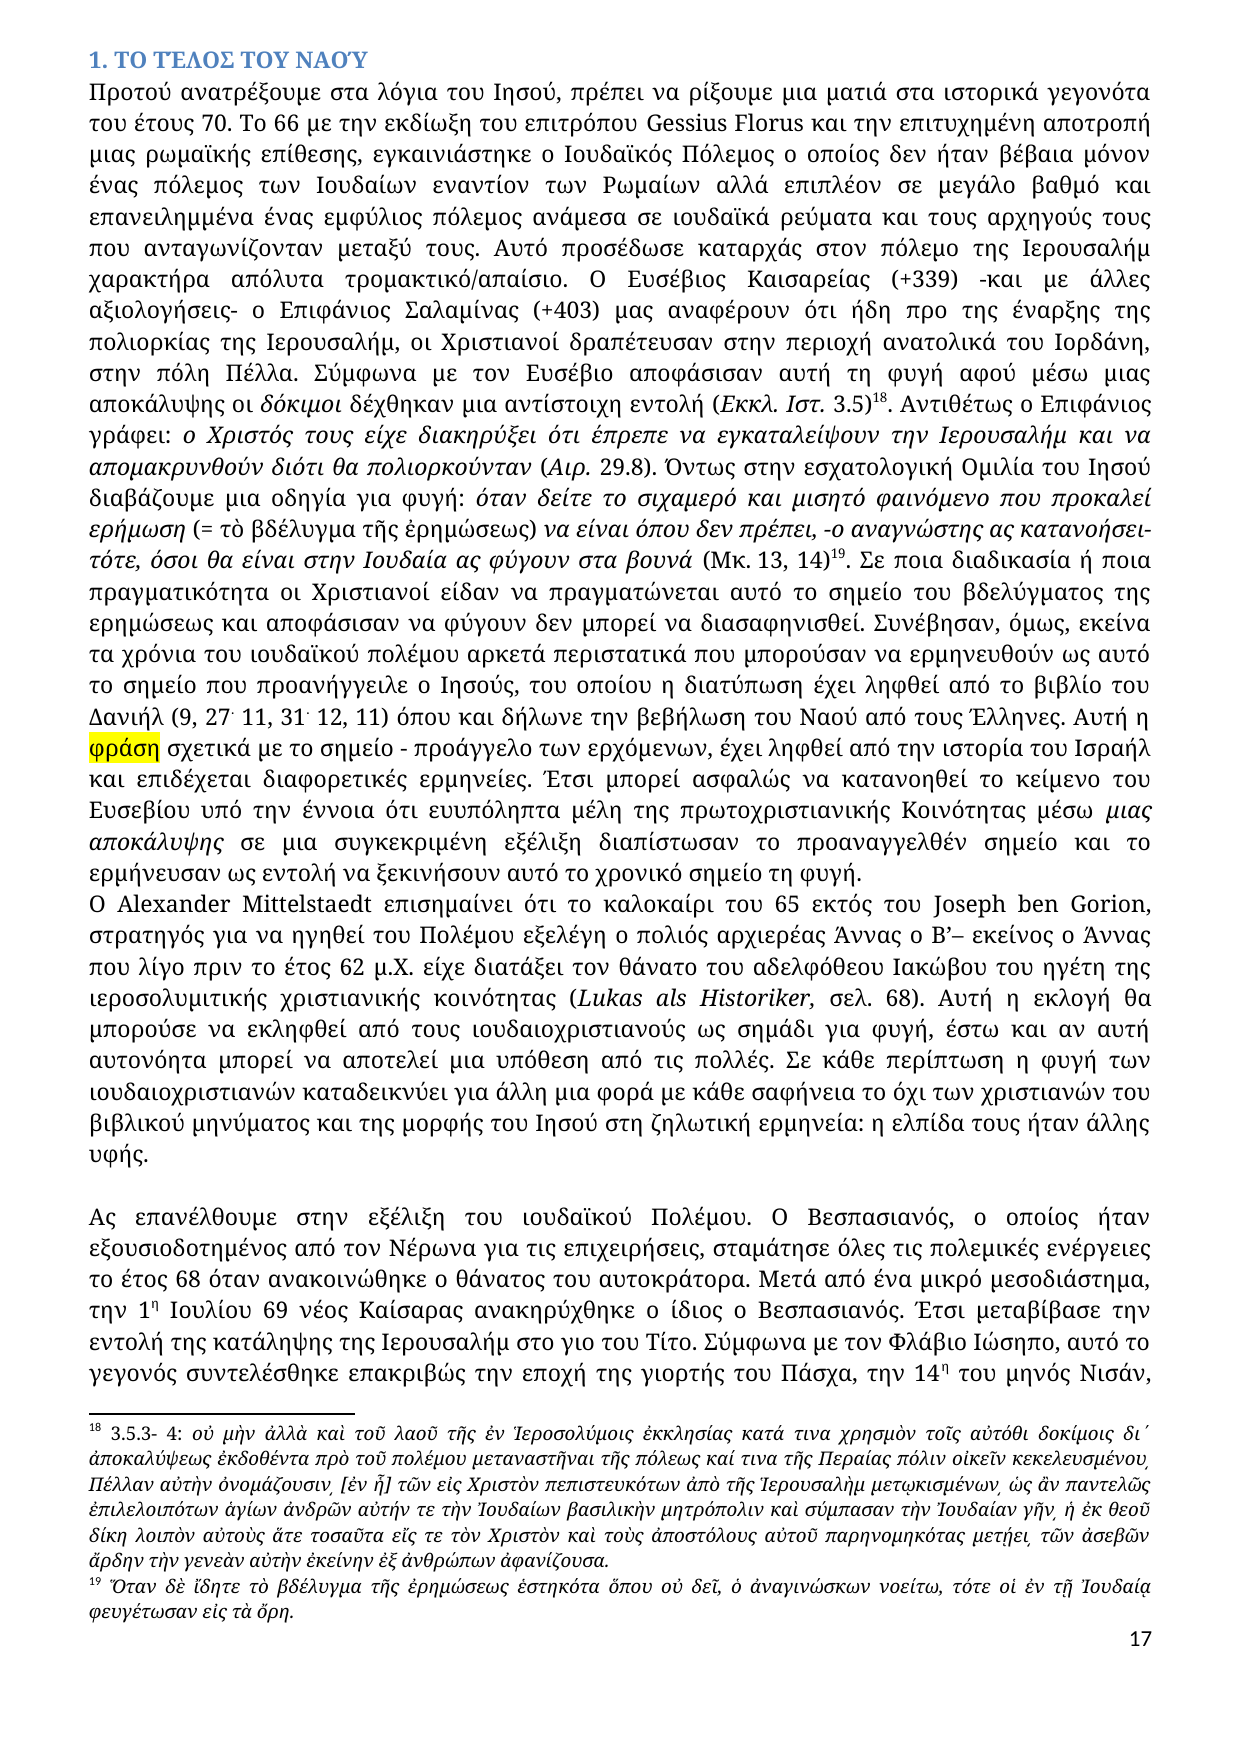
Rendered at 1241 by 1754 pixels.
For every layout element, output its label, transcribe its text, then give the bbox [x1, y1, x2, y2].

text Ο Alexander Mittelstaedt επισημαίνει ότι το καλοκαίρι του 65 εκτός του Joseph ben Gorion, στρατηγός για να ηγηθεί του Πολέμου εξελέγη ο πολιός αρχιερέας Άννας ο Β’– εκείνος ο Άννας που λίγο πριν το έτος 62 μ.Χ. είχε διατάξει τον θάνατο του αδελφόθεου Ιακώβου του ηγέτη της ιεροσολυμιτικής χριστιανικής κοινότητας (Lukas als Historiker, σελ. 68). Αυτή η εκλογή θα μπορούσε να εκληφθεί από τους ιουδαιοχριστιανούς ως σημάδι για φυγή, έστω και αν αυτή αυτονόητα μπορεί να αποτελεί μια υπόθεση από τις πολλές. Σε κάθε περίπτωση η φυγή των ιουδαιοχριστιανών καταδεικνύει για άλλη μια φορά με κάθε σαφήνεια το όχι των χριστιανών του βιβλικού μηνύματος και της μορφής του Ιησού στη ζηλωτική ερμηνεία: η ελπίδα τους ήταν άλλης υφής. [89, 888, 1152, 1169]
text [89, 1201, 1152, 1388]
subtitle 1. Το τέλος του Ναού [89, 44, 1152, 76]
text Προτού ανατρέξουμε στα λόγια του Ιησού, πρέπει να ρίξουμε μια ματιά στα ιστορικά γεγονότα του έτους 70. Το 66 με την εκδίωξη του επιτρόπου Gessius Florus και την επιτυχημένη αποτροπή μιας ρωμαϊκής επίθεσης, εγκαινιάστηκε ο Ιουδαϊκός Πόλεμος ο οποίος δεν ήταν βέβαια μόνον ένας πόλεμος των Ιουδαίων εναντίον των Ρωμαίων αλλά επιπλέον σε μεγάλο βαθμό και επανειλημμένα ένας εμφύλιος πόλεμος ανάμεσα σε ιουδαϊκά ρεύματα και τους αρχηγούς τους που ανταγωνίζονταν μεταξύ τους. Αυτό προσέδωσε καταρχάς στον πόλεμο της Ιερουσαλήμ χαρακτήρα απόλυτα τρομακτικό/απαίσιο. Ο Ευσέβιος Καισαρείας (+339) -και με άλλες αξιολογήσεις- ο Επιφάνιος Σαλαμίνας (+403) μας αναφέρουν ότι ήδη προ της έναρξης της πολιορκίας της Ιερουσαλήμ, οι Χριστιανοί δραπέτευσαν στην περιοχή ανατολικά του Ιορδάνη, στην πόλη Πέλλα. Σύμφωνα με τον Ευσέβιο αποφάσισαν αυτή τη φυγή αφού μέσω μιας αποκάλυψης οι δόκιμοι δέχθηκαν μια αντίστοιχη εντολή (Εκκλ. Ιστ. 3.5). Αντιθέτως ο Επιφάνιος γράφει: ο Χριστός τους είχε διακηρύξει ότι έπρεπε να εγκαταλείψουν την Ιερουσαλήμ και να απομακρυνθούν διότι θα πολιορκούνταν (Αιρ. 29.8). Όντως στην εσχατολογική Ομιλία του Ιησού διαβάζουμε μια οδηγία για φυγή: όταν δείτε το σιχαμερό και μισητό φαινόμενο που προκαλεί ερήμωση (= τὸ βδέλυγμα τῆς ἐρημώσεως) να είναι όπου δεν πρέπει, -ο αναγνώστης ας κατανοήσει- τότε, όσοι θα είναι στην Ιουδαία ας φύγουν στα βουνά (Mκ. 13, 14). Σε ποια διαδικασία ή ποια πραγματικότητα οι Χριστιανοί είδαν να πραγματώνεται αυτό το σημείο του βδελύγματος της ερημώσεως και αποφάσισαν να φύγουν δεν μπορεί να διασαφηνισθεί. Συνέβησαν, όμως, εκείνα τα χρόνια του ιουδαϊκού πολέμου αρκετά περιστατικά που μπορούσαν να ερμηνευθούν ως αυτό το σημείο που προανήγγειλε ο Ιησούς, του οποίου η διατύπωση έχει ληφθεί από το βιβλίο του Δανιήλ (9, 27. 11, 31. 12, 11) όπου και δήλωνε την βεβήλωση του Ναού από τους Έλληνες. Αυτή η φράση σχετικά με το σημείο - προάγγελο των ερχόμενων, έχει ληφθεί από την ιστορία του Ισραήλ και επιδέχεται διαφορετικές ερμηνείες. Έτσι μπορεί ασφαλώς να κατανοηθεί το κείμενο του Ευσεβίου υπό την έννοια ότι ευυπόληπτα μέλη της πρωτοχριστιανικής Κοινότητας μέσω μιας αποκάλυψης σε μια συγκεκριμένη εξέλιξη διαπίστωσαν το προαναγγελθέν σημείο και το ερμήνευσαν ως εντολή να ξεκινήσουν αυτό το χρονικό σημείο τη φυγή. [89, 76, 1152, 888]
